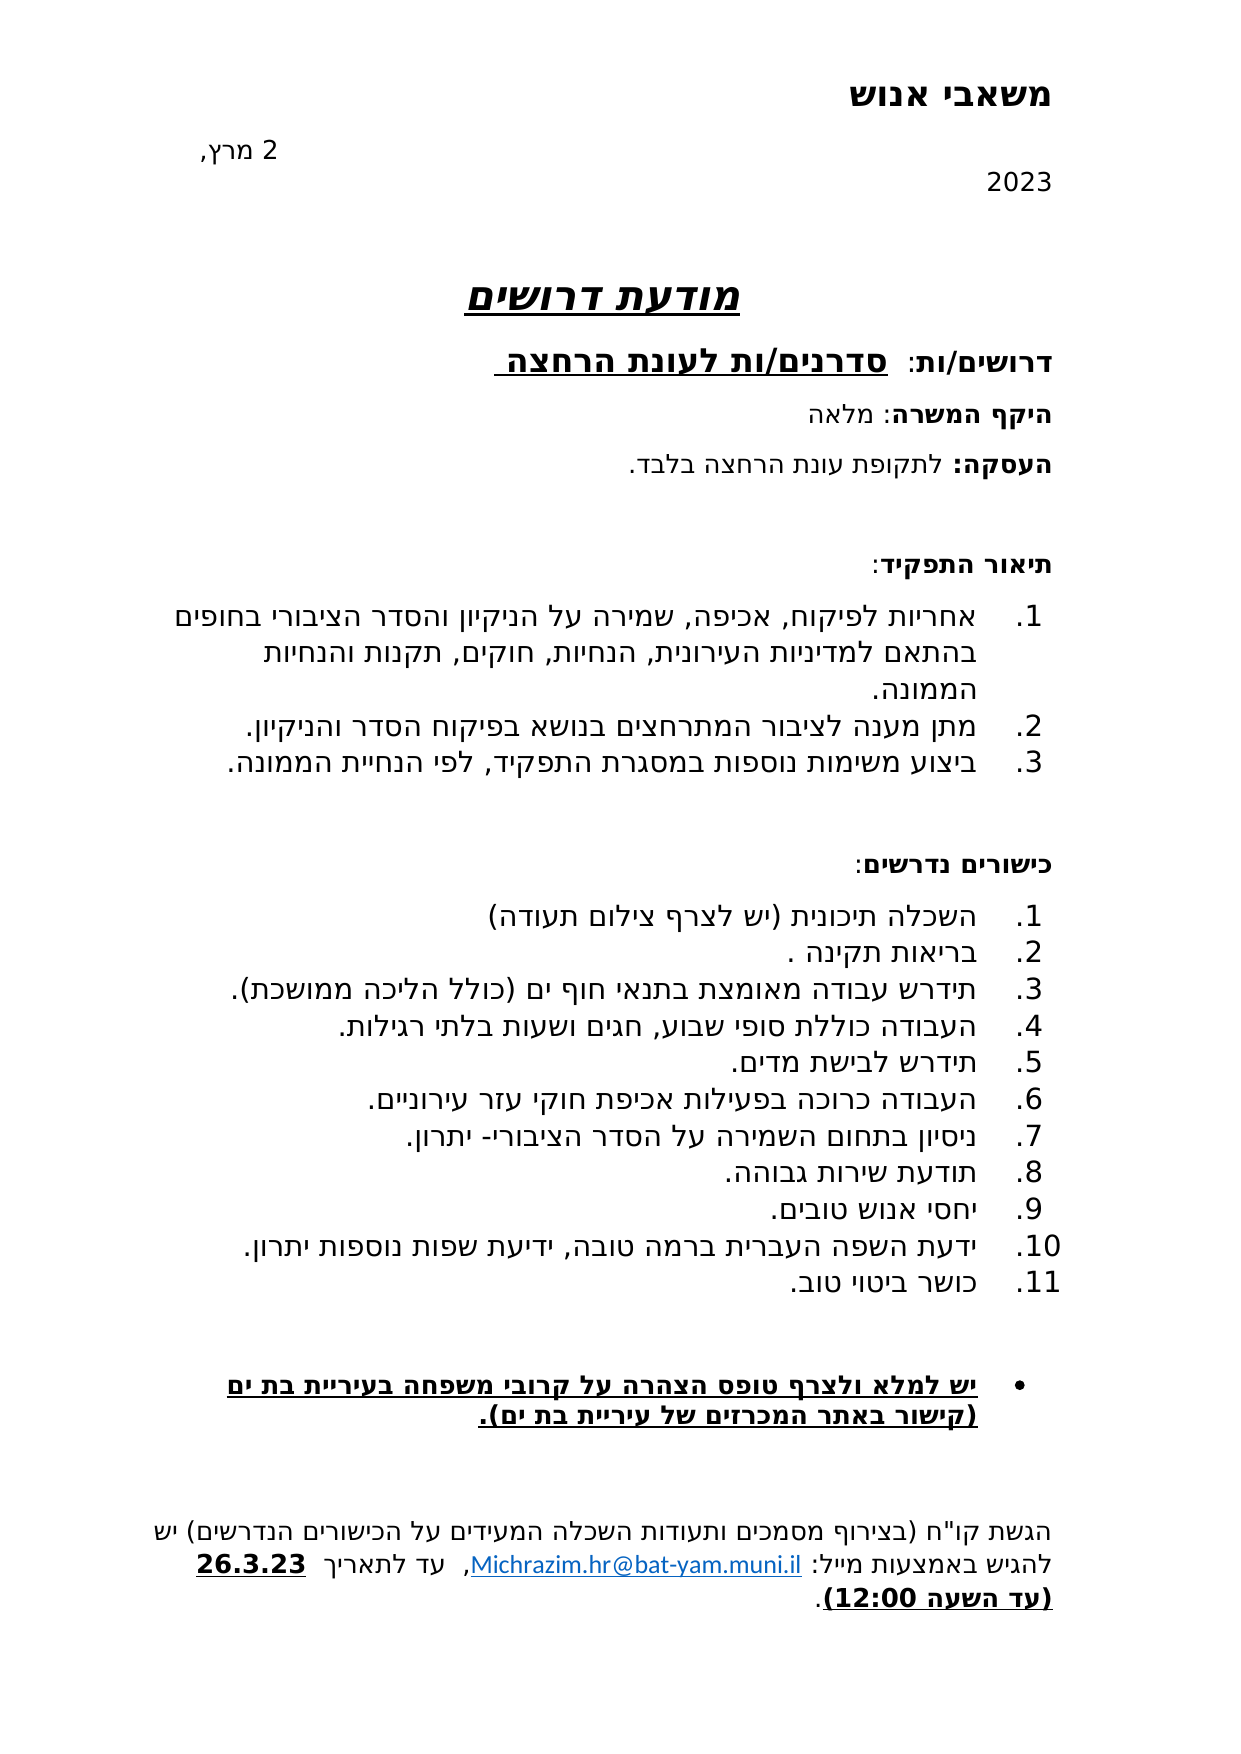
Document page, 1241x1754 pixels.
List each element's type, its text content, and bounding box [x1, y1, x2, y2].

list תידרש לבישת מדים. [148, 1046, 1015, 1080]
list ביצוע משימות נוספות במסגרת התפקיד, לפי הנחיית הממונה. [148, 746, 1015, 779]
text כישורים נדרשים: [148, 850, 1053, 880]
list כושר ביטוי טוב. [148, 1266, 1015, 1300]
text היקף המשרה: מלאה [148, 400, 1053, 430]
list השכלה תיכונית (יש לצרף צילום תעודה) [148, 899, 1015, 933]
list יש למלא ולצרף טופס הצהרה על קרובי משפחה בעיריית בת ים (קישור באתר המכרזים של עיריית בת ים). [148, 1370, 1015, 1431]
list מתן מענה לציבור המתרחצים בנושא בפיקוח הסדר והניקיון. [148, 709, 1015, 743]
text דרושים/ות: סדרנים/ות לעונת הרחצה [148, 341, 1053, 380]
text מודעת דרושים [148, 272, 1053, 321]
text העסקה: לתקופת עונת הרחצה בלבד. [148, 449, 1053, 479]
list ניסיון בתחום השמירה על הסדר הציבורי- יתרון. [148, 1119, 1015, 1153]
list העבודה כרוכה בפעילות אכיפת חוקי עזר עירוניים. [148, 1082, 1015, 1116]
text תיאור התפקיד: [148, 549, 1053, 580]
list בריאות תקינה . [148, 936, 1015, 970]
list העבודה כוללת סופי שבוע, חגים ושעות בלתי רגילות. [148, 1009, 1015, 1043]
list תודעת שירות גבוהה. [148, 1156, 1015, 1190]
text ‏ 2 מרץ, 2023 ‏ [148, 135, 1053, 198]
list ידעת השפה העברית ברמה טובה, ידיעת שפות נוספות יתרון. [148, 1229, 1015, 1263]
list אחריות לפיקוח, אכיפה, שמירה על הניקיון והסדר הציבורי בחופים בהתאם למדיניות העירונית, הנחיות, חוקים, תקנות והנחיות הממונה. [148, 599, 1015, 706]
list יחסי אנוש טובים. [148, 1192, 1015, 1226]
text משאבי אנוש [148, 74, 1053, 115]
text הגשת קו"ח (בצירוף מסמכים ותעודות השכלה המעידים על הכישורים הנדרשים) יש להגיש באמצעות מייל: Michrazim.hr@bat-yam.muni.il, עד לתאריך 26.3.23 (עד השעה 12:00). [148, 1516, 1053, 1613]
list תידרש עבודה מאומצת בתנאי חוף ים (כולל הליכה ממושכת). [148, 972, 1015, 1006]
